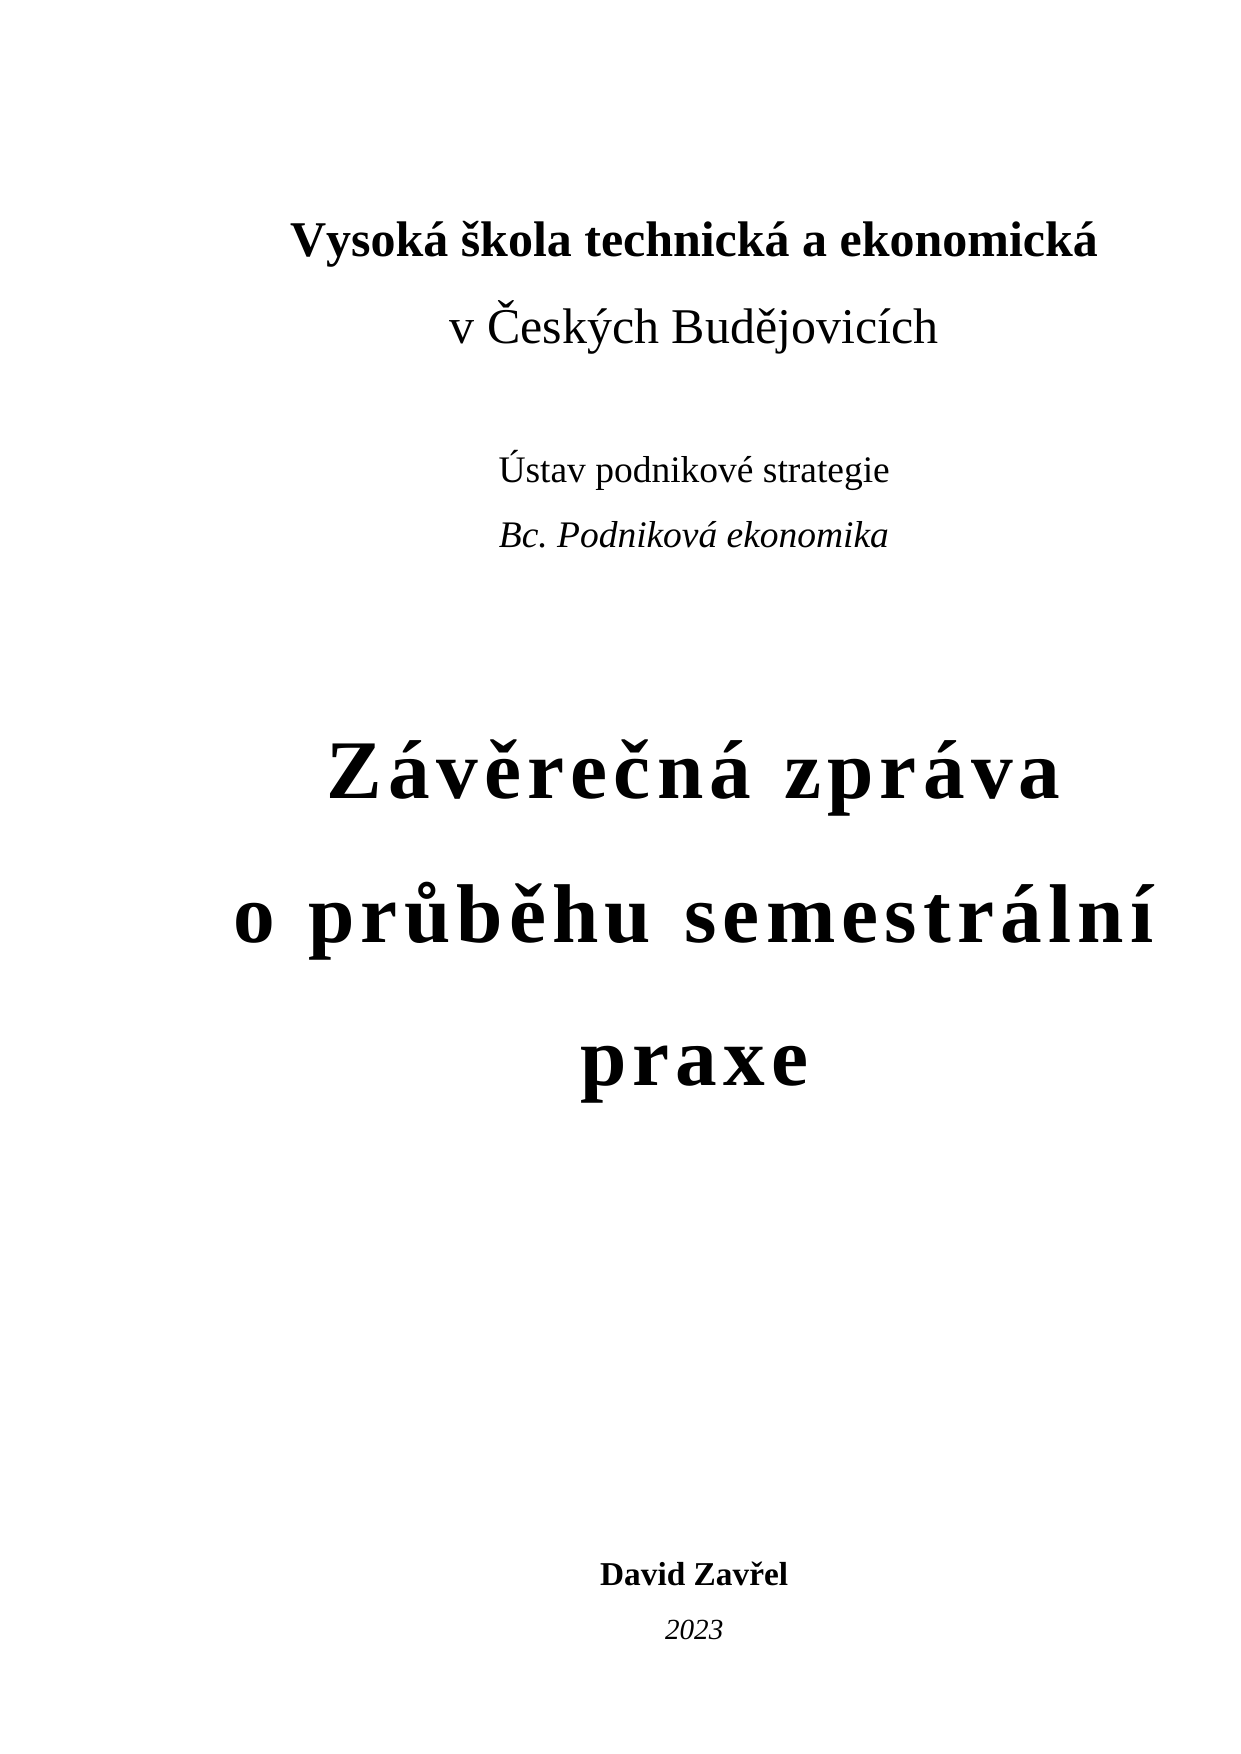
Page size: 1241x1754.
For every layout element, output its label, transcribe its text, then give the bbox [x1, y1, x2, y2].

text Závěrečná zpráva [207, 721, 1181, 816]
text David Zavřel [207, 1554, 1181, 1593]
text o průběhu semestrální praxe [207, 864, 1181, 1104]
text Bc. Podniková ekonomika [207, 512, 1181, 555]
text v Českých Budějovicích [207, 296, 1181, 354]
text Vysoká škola technická a ekonomická [207, 210, 1181, 268]
text 2023 [207, 1612, 1181, 1645]
text Ústav podnikové strategie [207, 447, 1181, 491]
